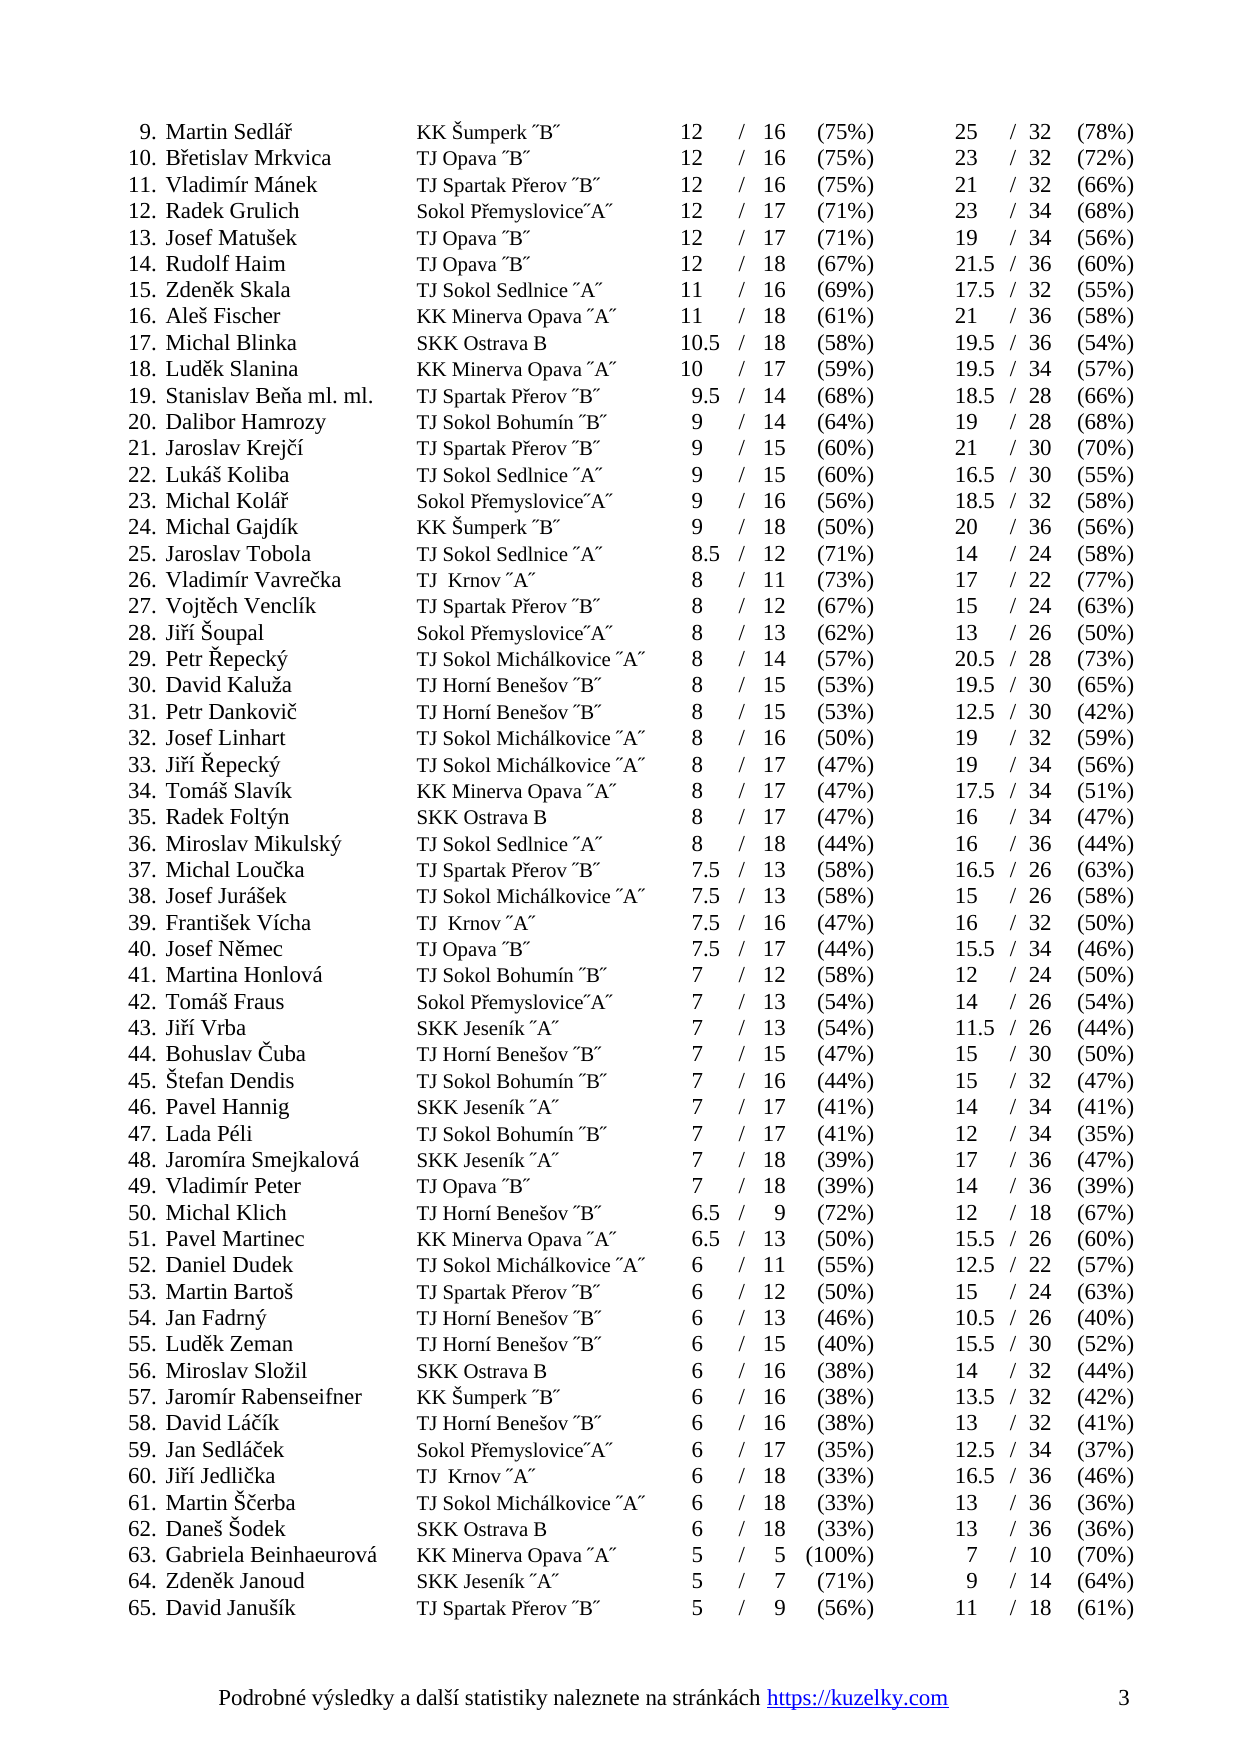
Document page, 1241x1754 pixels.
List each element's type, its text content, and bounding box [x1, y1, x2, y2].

text 51. Pavel Martinec KK Minerva Opava ˝A˝ 6.5 / 13 (50%) 15.5 / 26 (60%) [106, 1225, 1134, 1251]
text 29. Petr Řepecký TJ Sokol Michálkovice ˝A˝ 8 / 14 (57%) 20.5 / 28 (73%) [106, 645, 1134, 672]
text 52. Daniel Dudek TJ Sokol Michálkovice ˝A˝ 6 / 11 (55%) 12.5 / 22 (57%) [106, 1251, 1134, 1278]
text 17. Michal Blinka SKK Ostrava B 10.5 / 18 (58%) 19.5 / 36 (54%) [106, 329, 1134, 355]
text 35. Radek Foltýn SKK Ostrava B 8 / 17 (47%) 16 / 34 (47%) [106, 803, 1134, 830]
text 25. Jaroslav Tobola TJ Sokol Sedlnice ˝A˝ 8.5 / 12 (71%) 14 / 24 (58%) [106, 540, 1134, 566]
text 44. Bohuslav Čuba TJ Horní Benešov ˝B˝ 7 / 15 (47%) 15 / 30 (50%) [106, 1041, 1134, 1067]
text 15. Zdeněk Skala TJ Sokol Sedlnice ˝A˝ 11 / 16 (69%) 17.5 / 32 (55%) [106, 276, 1134, 303]
text 37. Michal Loučka TJ Spartak Přerov ˝B˝ 7.5 / 13 (58%) 16.5 / 26 (63%) [106, 856, 1134, 882]
text 43. Jiří Vrba SKK Jeseník ˝A˝ 7 / 13 (54%) 11.5 / 26 (44%) [106, 1014, 1134, 1041]
text 47. Lada Péli TJ Sokol Bohumín ˝B˝ 7 / 17 (41%) 12 / 34 (35%) [106, 1119, 1134, 1146]
text 60. Jiří Jedlička TJ Krnov ˝A˝ 6 / 18 (33%) 16.5 / 36 (46%) [106, 1462, 1134, 1488]
text 28. Jiří Šoupal Sokol Přemyslovice˝A˝ 8 / 13 (62%) 13 / 26 (50%) [106, 619, 1134, 645]
text 21. Jaroslav Krejčí TJ Spartak Přerov ˝B˝ 9 / 15 (60%) 21 / 30 (70%) [106, 434, 1134, 461]
text 63. Gabriela Beinhaeurová KK Minerva Opava ˝A˝ 5 / 5 (100%) 7 / 10 (70%) [106, 1541, 1134, 1568]
text 41. Martina Honlová TJ Sokol Bohumín ˝B˝ 7 / 12 (58%) 12 / 24 (50%) [106, 961, 1134, 988]
text 55. Luděk Zeman TJ Horní Benešov ˝B˝ 6 / 15 (40%) 15.5 / 30 (52%) [106, 1330, 1134, 1357]
text 33. Jiří Řepecký TJ Sokol Michálkovice ˝A˝ 8 / 17 (47%) 19 / 34 (56%) [106, 751, 1134, 777]
text 19. Stanislav Beňa ml. ml. TJ Spartak Přerov ˝B˝ 9.5 / 14 (68%) 18.5 / 28 (66%) [106, 382, 1134, 408]
text 34. Tomáš Slavík KK Minerva Opava ˝A˝ 8 / 17 (47%) 17.5 / 34 (51%) [106, 777, 1134, 803]
text 40. Josef Němec TJ Opava ˝B˝ 7.5 / 17 (44%) 15.5 / 34 (46%) [106, 935, 1134, 961]
text 30. David Kaluža TJ Horní Benešov ˝B˝ 8 / 15 (53%) 19.5 / 30 (65%) [106, 672, 1134, 698]
text 65. David Janušík TJ Spartak Přerov ˝B˝ 5 / 9 (56%) 11 / 18 (61%) [106, 1594, 1134, 1620]
text 53. Martin Bartoš TJ Spartak Přerov ˝B˝ 6 / 12 (50%) 15 / 24 (63%) [106, 1278, 1134, 1304]
text 42. Tomáš Fraus Sokol Přemyslovice˝A˝ 7 / 13 (54%) 14 / 26 (54%) [106, 988, 1134, 1014]
text 62. Daneš Šodek SKK Ostrava B 6 / 18 (33%) 13 / 36 (36%) [106, 1515, 1134, 1541]
text 56. Miroslav Složil SKK Ostrava B 6 / 16 (38%) 14 / 32 (44%) [106, 1357, 1134, 1383]
text 10. Břetislav Mrkvica TJ Opava ˝B˝ 12 / 16 (75%) 23 / 32 (72%) [106, 144, 1134, 171]
text 49. Vladimír Peter TJ Opava ˝B˝ 7 / 18 (39%) 14 / 36 (39%) [106, 1172, 1134, 1199]
text 31. Petr Dankovič TJ Horní Benešov ˝B˝ 8 / 15 (53%) 12.5 / 30 (42%) [106, 698, 1134, 724]
text 61. Martin Ščerba TJ Sokol Michálkovice ˝A˝ 6 / 18 (33%) 13 / 36 (36%) [106, 1488, 1134, 1515]
text 13. Josef Matušek TJ Opava ˝B˝ 12 / 17 (71%) 19 / 34 (56%) [106, 223, 1134, 250]
text 39. František Vícha TJ Krnov ˝A˝ 7.5 / 16 (47%) 16 / 32 (50%) [106, 909, 1134, 935]
text 57. Jaromír Rabenseifner KK Šumperk ˝B˝ 6 / 16 (38%) 13.5 / 32 (42%) [106, 1383, 1134, 1409]
text 18. Luděk Slanina KK Minerva Opava ˝A˝ 10 / 17 (59%) 19.5 / 34 (57%) [106, 355, 1134, 382]
text 58. David Láčík TJ Horní Benešov ˝B˝ 6 / 16 (38%) 13 / 32 (41%) [106, 1409, 1134, 1436]
text 54. Jan Fadrný TJ Horní Benešov ˝B˝ 6 / 13 (46%) 10.5 / 26 (40%) [106, 1304, 1134, 1330]
text 46. Pavel Hannig SKK Jeseník ˝A˝ 7 / 17 (41%) 14 / 34 (41%) [106, 1093, 1134, 1119]
text 12. Radek Grulich Sokol Přemyslovice˝A˝ 12 / 17 (71%) 23 / 34 (68%) [106, 197, 1134, 223]
text 24. Michal Gajdík KK Šumperk ˝B˝ 9 / 18 (50%) 20 / 36 (56%) [106, 513, 1134, 540]
text 14. Rudolf Haim TJ Opava ˝B˝ 12 / 18 (67%) 21.5 / 36 (60%) [106, 250, 1134, 276]
text 23. Michal Kolář Sokol Přemyslovice˝A˝ 9 / 16 (56%) 18.5 / 32 (58%) [106, 487, 1134, 513]
text 64. Zdeněk Janoud SKK Jeseník ˝A˝ 5 / 7 (71%) 9 / 14 (64%) [106, 1568, 1134, 1594]
text 16. Aleš Fischer KK Minerva Opava ˝A˝ 11 / 18 (61%) 21 / 36 (58%) [106, 303, 1134, 329]
text 27. Vojtěch Venclík TJ Spartak Přerov ˝B˝ 8 / 12 (67%) 15 / 24 (63%) [106, 592, 1134, 619]
text 26. Vladimír Vavrečka TJ Krnov ˝A˝ 8 / 11 (73%) 17 / 22 (77%) [106, 566, 1134, 592]
text 59. Jan Sedláček Sokol Přemyslovice˝A˝ 6 / 17 (35%) 12.5 / 34 (37%) [106, 1436, 1134, 1462]
text 36. Miroslav Mikulský TJ Sokol Sedlnice ˝A˝ 8 / 18 (44%) 16 / 36 (44%) [106, 830, 1134, 856]
text 20. Dalibor Hamrozy TJ Sokol Bohumín ˝B˝ 9 / 14 (64%) 19 / 28 (68%) [106, 408, 1134, 434]
text 48. Jaromíra Smejkalová SKK Jeseník ˝A˝ 7 / 18 (39%) 17 / 36 (47%) [106, 1146, 1134, 1172]
text 32. Josef Linhart TJ Sokol Michálkovice ˝A˝ 8 / 16 (50%) 19 / 32 (59%) [106, 724, 1134, 751]
text 9. Martin Sedlář KK Šumperk ˝B˝ 12 / 16 (75%) 25 / 32 (78%) [106, 118, 1134, 144]
text 38. Josef Jurášek TJ Sokol Michálkovice ˝A˝ 7.5 / 13 (58%) 15 / 26 (58%) [106, 882, 1134, 909]
text 45. Štefan Dendis TJ Sokol Bohumín ˝B˝ 7 / 16 (44%) 15 / 32 (47%) [106, 1067, 1134, 1093]
text 50. Michal Klich TJ Horní Benešov ˝B˝ 6.5 / 9 (72%) 12 / 18 (67%) [106, 1199, 1134, 1225]
text 11. Vladimír Mánek TJ Spartak Přerov ˝B˝ 12 / 16 (75%) 21 / 32 (66%) [106, 171, 1134, 197]
text 22. Lukáš Koliba TJ Sokol Sedlnice ˝A˝ 9 / 15 (60%) 16.5 / 30 (55%) [106, 461, 1134, 487]
